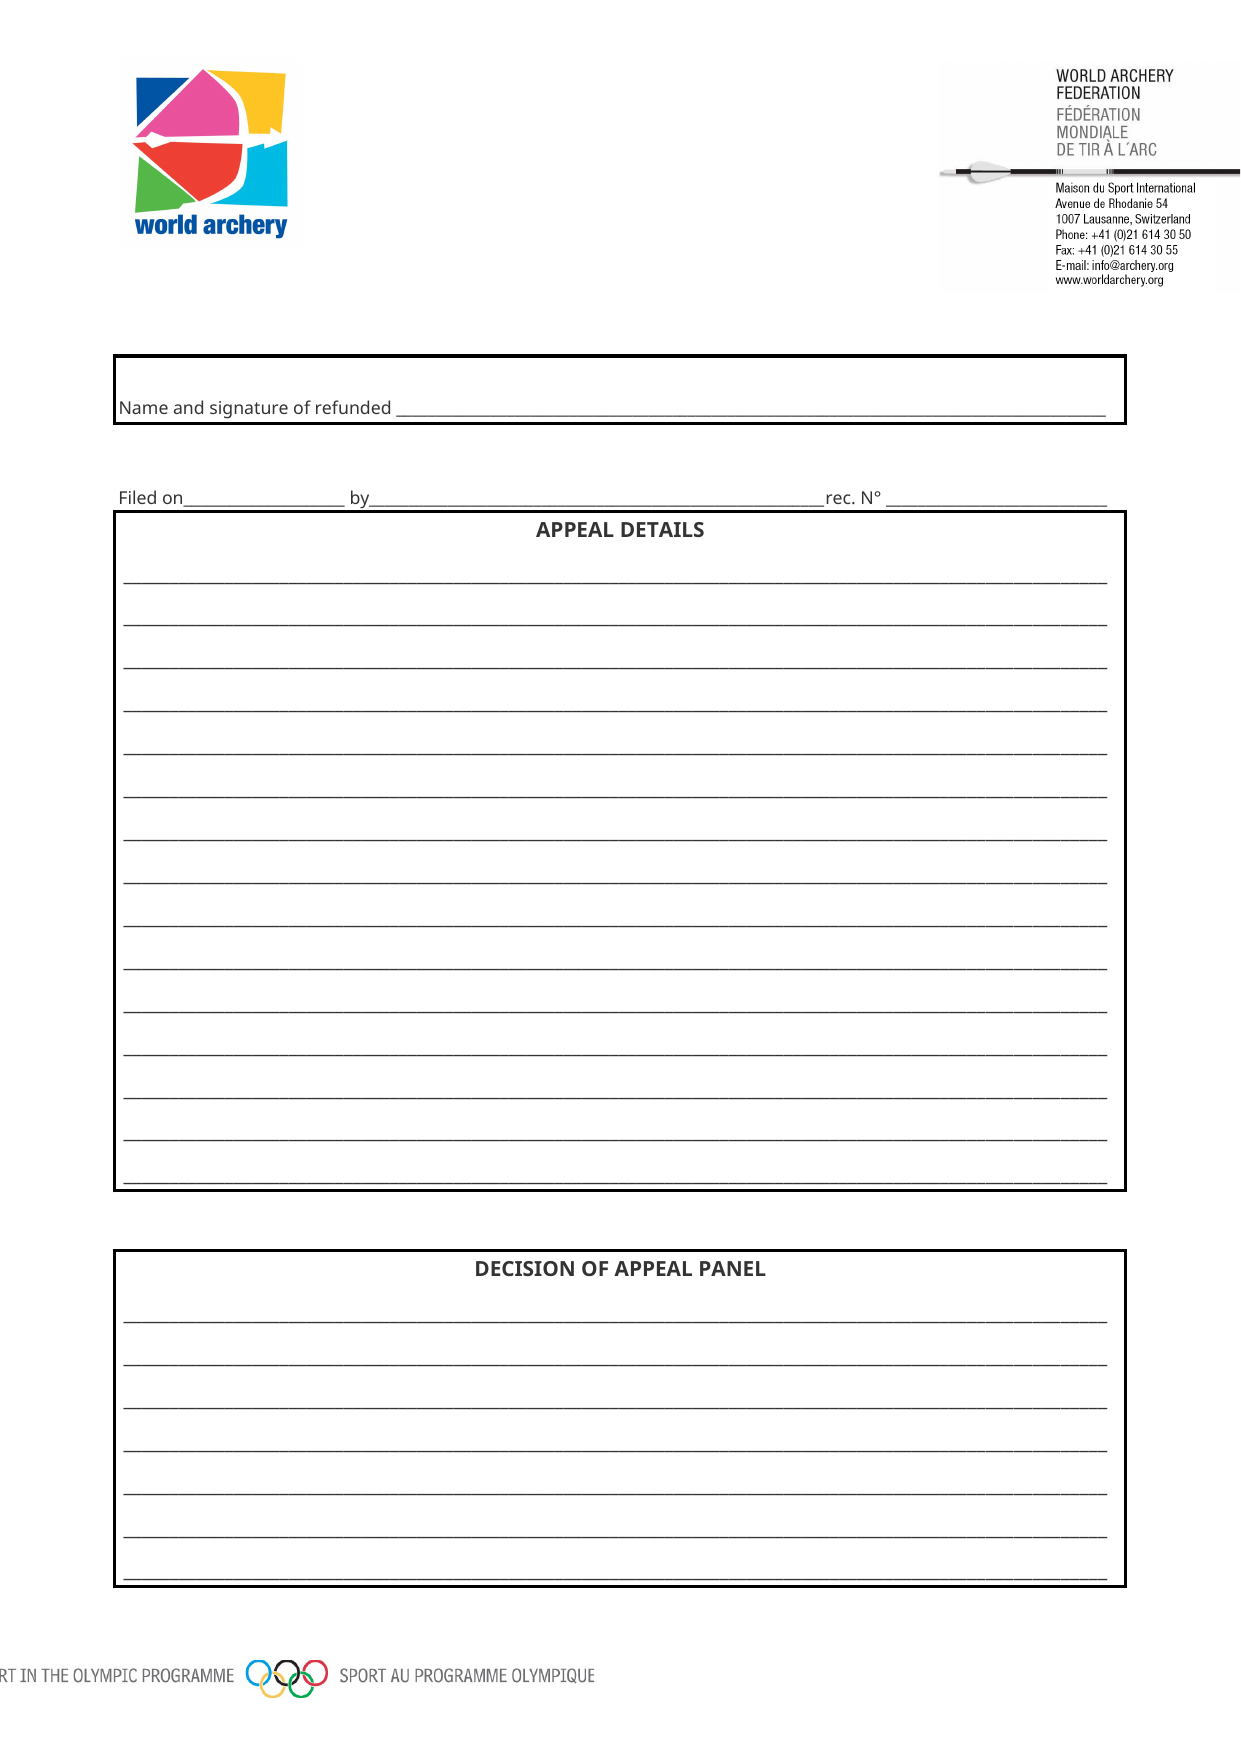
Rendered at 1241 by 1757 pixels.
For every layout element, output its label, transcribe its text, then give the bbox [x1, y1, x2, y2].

text APPEAL DETAILS [116, 513, 1124, 543]
text Filed on by rec. N° [118, 486, 1122, 510]
picture [0, 1660, 595, 1698]
text Name and signature of refunded [116, 391, 1124, 422]
text DECISION OF APPEAL PANEL [116, 1252, 1124, 1283]
picture [939, 62, 1241, 292]
picture [118, 57, 304, 250]
